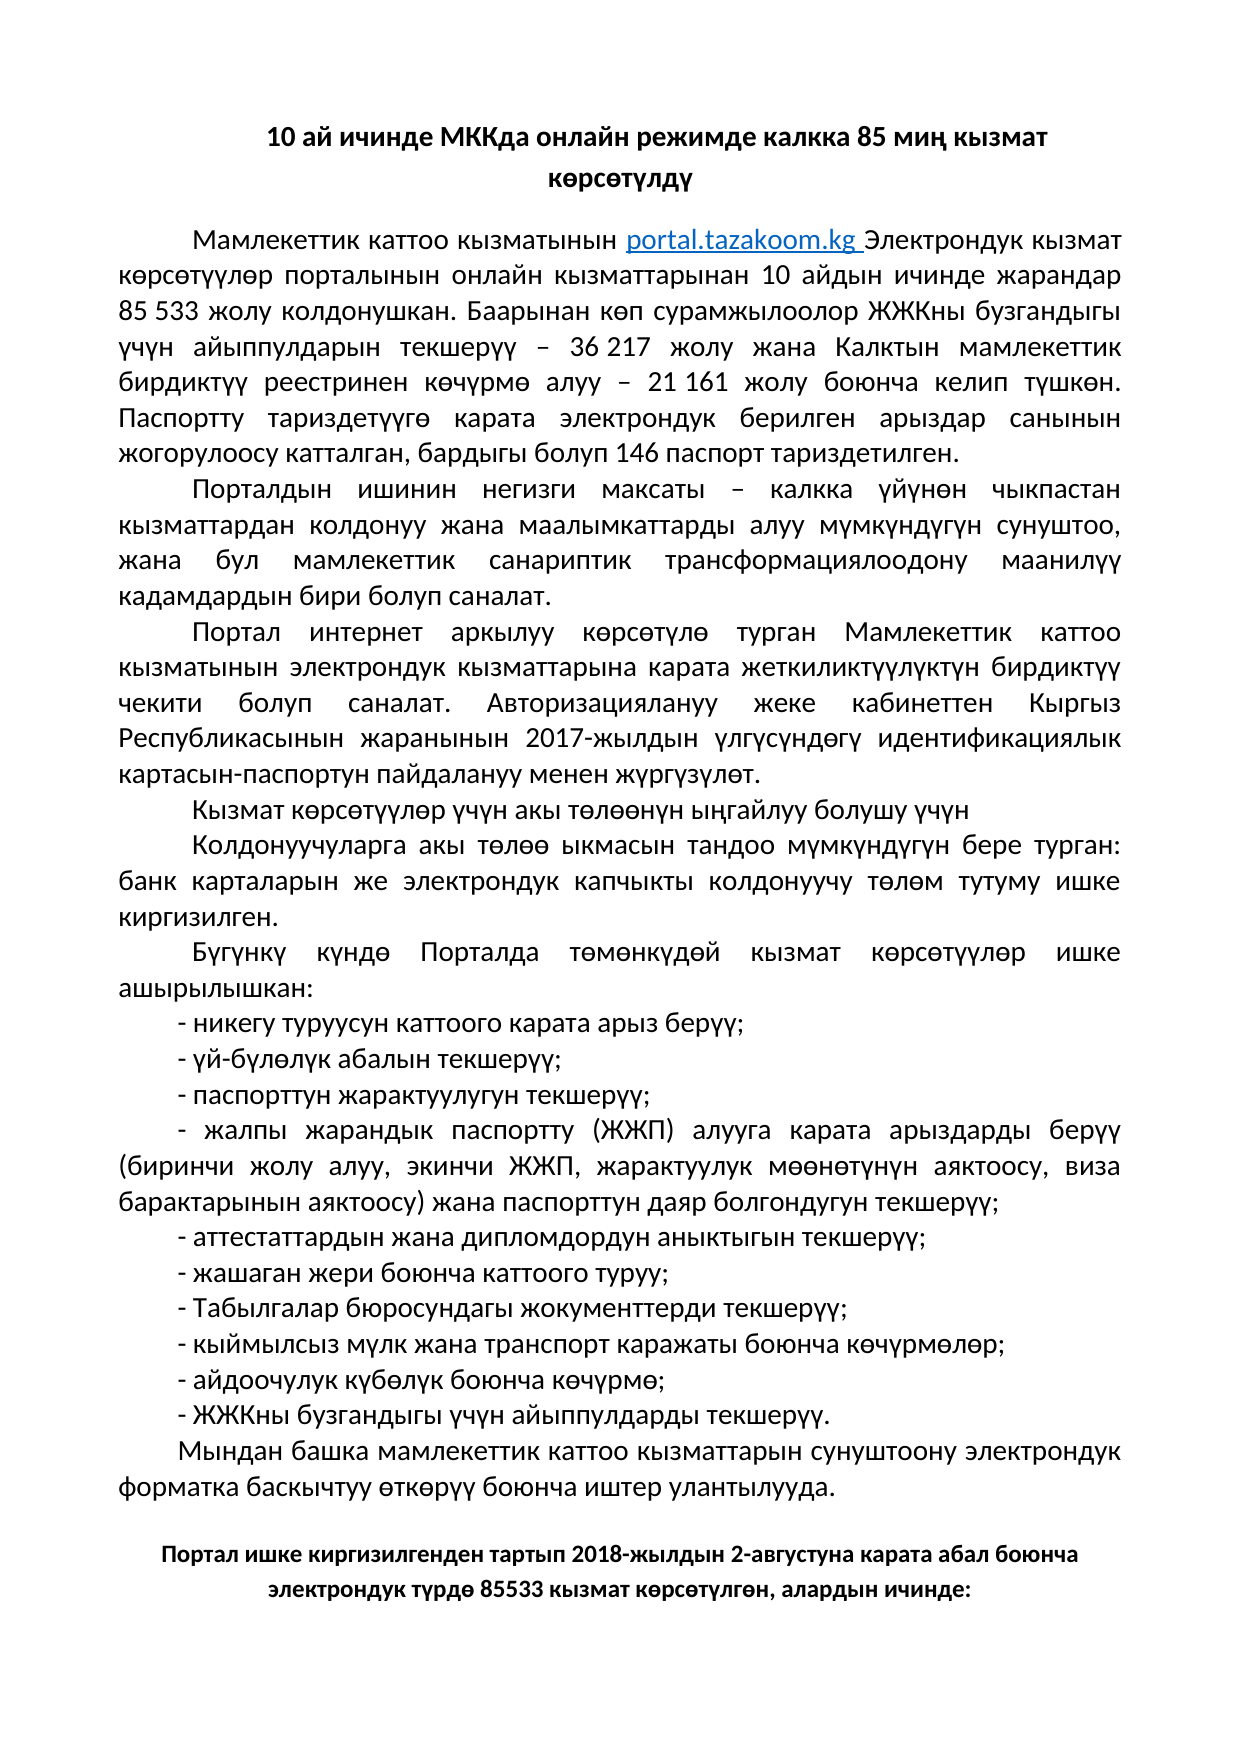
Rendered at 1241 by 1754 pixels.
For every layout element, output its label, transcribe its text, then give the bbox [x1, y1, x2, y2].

text Бүгүнкү күндө Порталда төмөнкүдөй кызмат көрсөтүүлөр ишке ашырылышкан: [118, 933, 1122, 1004]
text Мындан башка мамлекеттик каттоо кызматтарын сунуштоону электрондук форматка баскычтуу өткөрүү боюнча иштер улантылууда. [118, 1432, 1122, 1503]
text - никегу туруусун каттоого карата арыз берүү; [118, 1004, 1122, 1040]
text - аттестаттардын жана дипломдордун аныктыгын текшерүү; [118, 1218, 1122, 1254]
text - ЖЖКны бузгандыгы үчүн айыппулдарды текшерүү. [118, 1396, 1122, 1432]
text - жашаган жери боюнча каттоого туруу; [118, 1254, 1122, 1289]
text - айдоочулук күбөлүк боюнча көчүрмө; [118, 1361, 1122, 1396]
text - үй-бүлөлүк абалын текшерүү; [118, 1040, 1122, 1076]
text - паспорттун жарактуулугун текшерүү; [118, 1076, 1122, 1111]
text Порталдын ишинин негизги максаты – калкка үйүнөн чыкпастан кызматтардан колдонуу жана маалымкаттарды алуу мүмкүндүгүн сунуштоо, жана бул мамлекеттик санариптик трансформациялоодону маанилүү кадамдардын бири болуп саналат. [118, 470, 1122, 613]
text - жалпы жарандык паспортту (ЖЖП) алууга карата арыздарды берүү (биринчи жолу алуу, экинчи ЖЖП, жарактуулук мөөнөтүнүн аяктоосу, виза барактарынын аяктоосу) жана паспорттун даяр болгондугун текшерүү; [118, 1111, 1122, 1218]
text Мамлекеттик каттоо кызматынын portal.tazakoom.kg Электрондук кызмат көрсөтүүлөр порталынын онлайн кызматтарынан 10 айдын ичинде жарандар 85 533 жолу колдонушкан. Баарынан көп сурамжылоолор ЖЖКны бузгандыгы үчүн айыппулдарын текшерүү – 36 217 жолу жана Калктын мамлекеттик бирдиктүү реестринен көчүрмө алуу – 21 161 жолу боюнча келип түшкөн. Паспортту тариздетүүгө карата электрондук берилген арыздар санынын жогорулоосу катталган, бардыгы болуп 146 паспорт тариздетилген. [118, 221, 1122, 470]
text Портал интернет аркылуу көрсөтүлө турган Мамлекеттик каттоо кызматынын электрондук кызматтарына карата жеткиликтүүлүктүн бирдиктүү чекити болуп саналат. Авторизациялануу жеке кабинеттен Кыргыз Республикасынын жаранынын 2017-жылдын үлгүсүндөгү идентификациялык картасын-паспортун пайдалануу менен жүргүзүлөт. [118, 613, 1122, 791]
text Портал ишке киргизилгенден тартып 2018-жылдын 2-августуна карата абал боюнча электрондук түрдө 85533 кызмат көрсөтүлгөн, алардын ичинде: [118, 1538, 1122, 1604]
text 10 ай ичинде МККда онлайн режимде калкка 85 миң кызмат көрсөтүлдү [118, 118, 1122, 195]
text - Табылгалар бюросундагы жокументтерди текшерүү; [118, 1289, 1122, 1325]
text Кызмат көрсөтүүлөр үчүн акы төлөөнүн ыңгайлуу болушу үчүн [118, 791, 1122, 826]
text - кыймылсыз мүлк жана транспорт каражаты боюнча көчүрмөлөр; [118, 1325, 1122, 1361]
text Колдонуучуларга акы төлөө ыкмасын тандоо мүмкүндүгүн бере турган: банк карталарын же электрондук капчыкты колдонуучу төлөм тутуму ишке киргизилген. [118, 826, 1122, 933]
